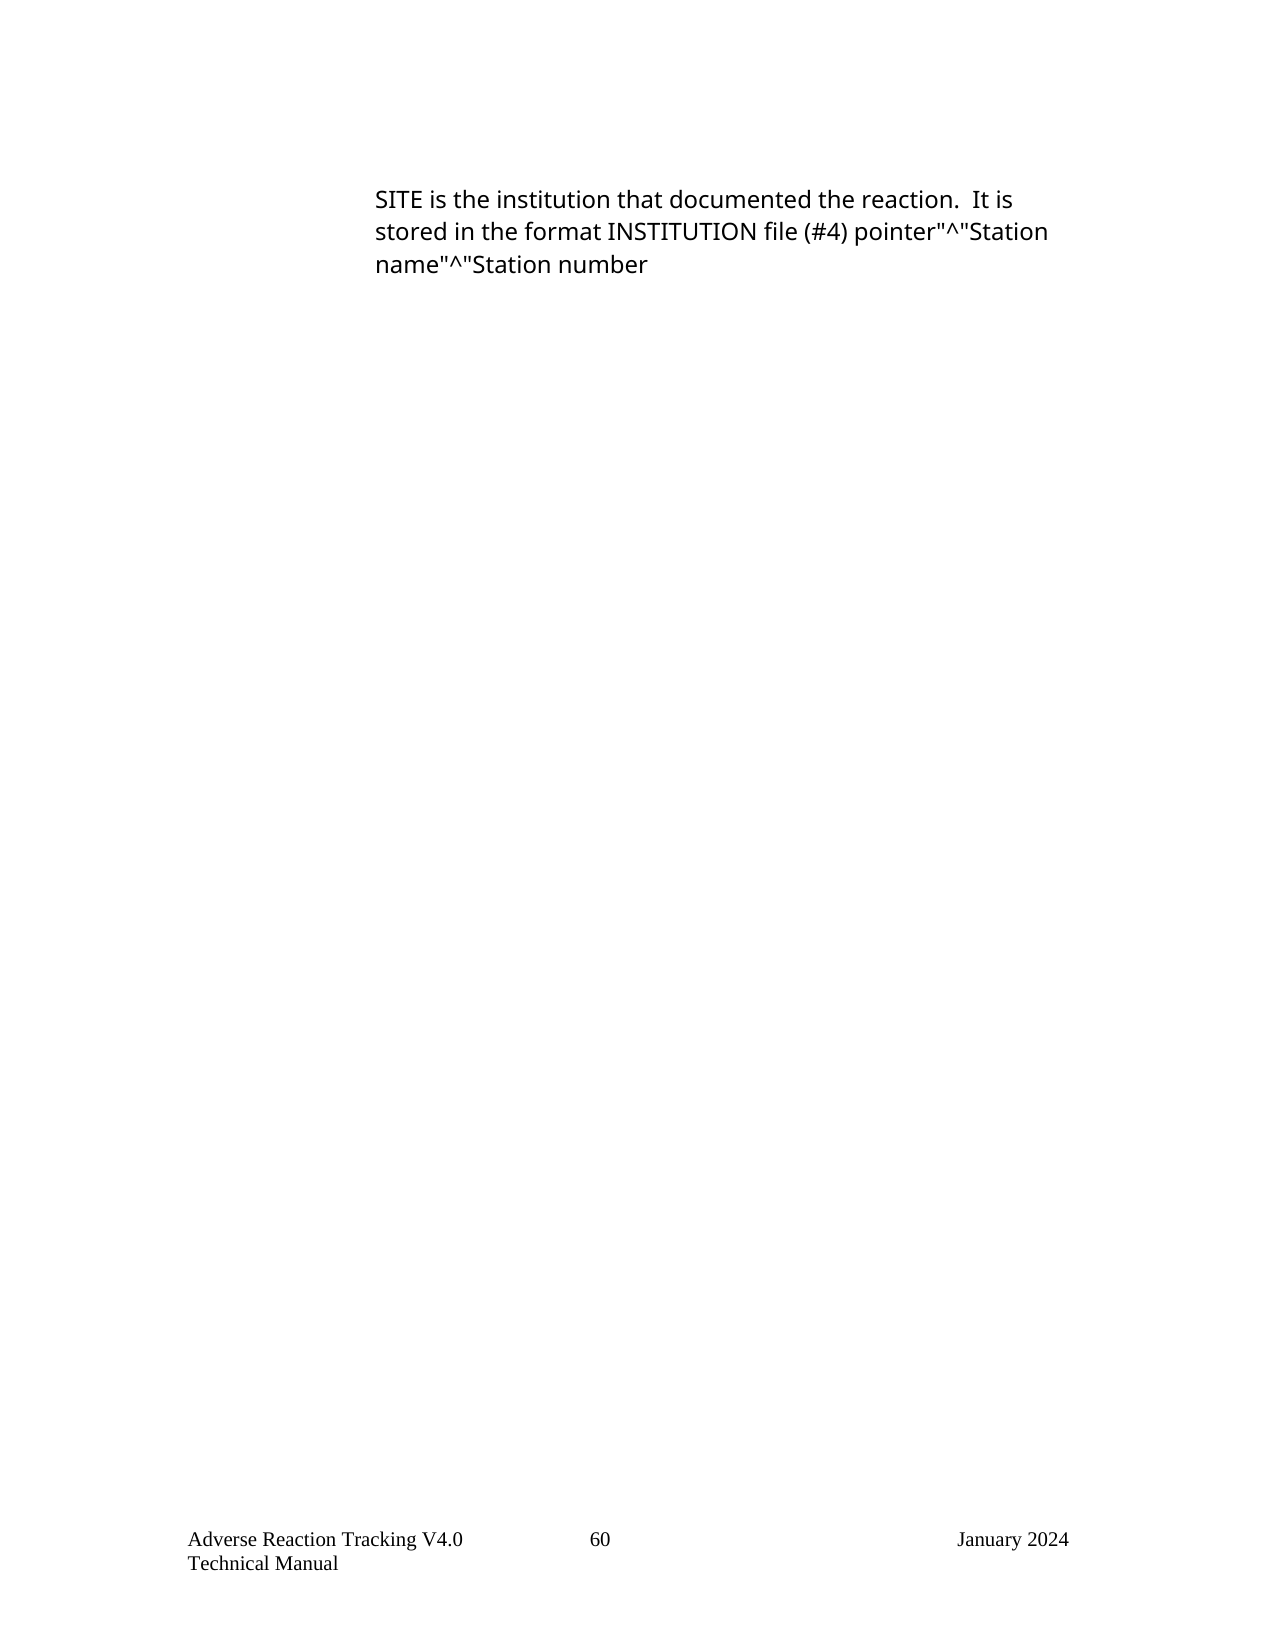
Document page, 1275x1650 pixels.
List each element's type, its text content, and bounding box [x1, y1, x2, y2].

text SITE is the institution that documented the reaction. It is stored in the format INSTITUTION file (#4) pointer"^"Station name"^"Station number [375, 183, 1087, 280]
